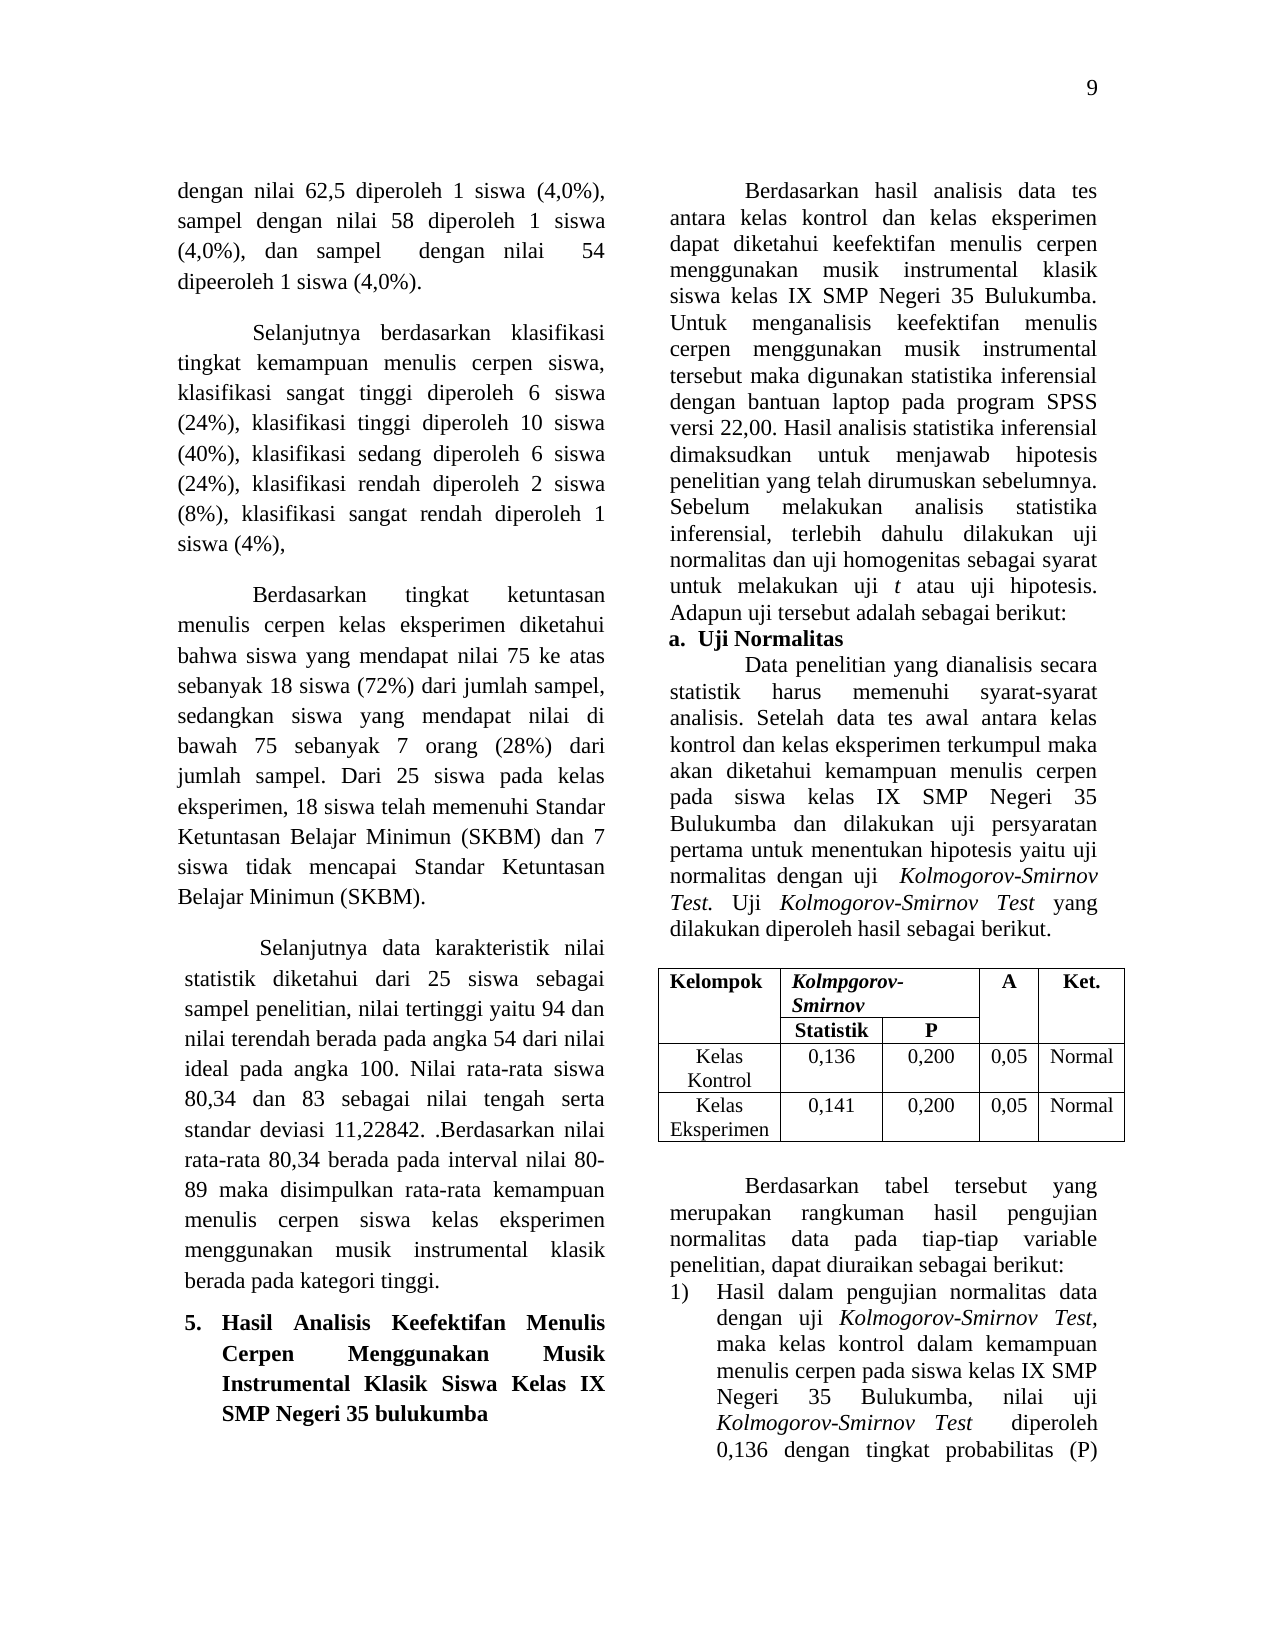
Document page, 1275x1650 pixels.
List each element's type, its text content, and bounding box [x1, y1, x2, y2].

list Berdasarkan hasil analisis data tes antara kelas kontrol dan kelas eksperimen dapat diketahui keefektifan menulis cerpen menggunakan musik instrumental klasik siswa kelas IX SMP Negeri 35 Bulukumba. Untuk menganalisis keefektifan menulis cerpen menggunakan musik instrumental tersebut maka digunakan statistika inferensial dengan bantuan laptop pada program SPSS versi 22,00. Hasil analisis statistika inferensial dimaksudkan untuk menjawab hipotesis penelitian yang telah dirumuskan sebelumnya. Sebelum melakukan analisis statistika inferensial, terlebih dahulu dilakukan uji normalitas dan uji homogenitas sebagai syarat untuk melakukan uji t atau uji hipotesis. Adapun uji tersebut adalah sebagai berikut: [669, 177, 1098, 625]
table_cell P [883, 1018, 979, 1043]
table_header A [980, 969, 1038, 1043]
text Data penelitian yang dianalisis secara statistik harus memenuhi syarat-syarat analisis. Setelah data tes awal antara kelas kontrol dan kelas eksperimen terkumpul maka akan diketahui kemampuan menulis cerpen pada siswa kelas IX SMP Negeri 35 Bulukumba dan dilakukan uji persyaratan pertama untuk menentukan hipotesis yaitu uji normalitas dengan uji Kolmogorov-Smirnov Test. Uji Kolmogorov-Smirnov Test yang dilakukan diperoleh hasil sebagai berikut. [669, 652, 1098, 941]
table_cell Kelas Eksperimen [659, 1093, 780, 1141]
text Berdasarkan tingkat ketuntasan menulis cerpen kelas eksperimen diketahui bahwa siswa yang mendapat nilai 75 ke atas sebanyak 18 siswa (72%) dari jumlah sampel, sedangkan siswa yang mendapat nilai di bawah 75 sebanyak 7 orang (28%) dari jumlah sampel. Dari 25 siswa pada kelas eksperimen, 18 siswa telah memenuhi Standar Ketuntasan Belajar Minimun (SKBM) dan 7 siswa tidak mencapai Standar Ketuntasan Belajar Minimun (SKBM). [177, 581, 605, 910]
table_cell 0,05 [980, 1093, 1038, 1141]
text Selanjutnya berdasarkan klasifikasi tingkat kemampuan menulis cerpen siswa, klasifikasi sangat tinggi diperoleh 6 siswa (24%), klasifikasi tinggi diperoleh 10 siswa (40%), klasifikasi sedang diperoleh 6 siswa (24%), klasifikasi rendah diperoleh 2 siswa (8%), klasifikasi sangat rendah diperoleh 1 siswa (4%), [177, 319, 605, 557]
table_cell Statistik [781, 1018, 882, 1043]
table_cell Kelas Kontrol [659, 1044, 780, 1092]
table_cell Normal [1039, 1093, 1124, 1141]
table_cell 0,141 [781, 1093, 882, 1141]
table_header Ket. [1039, 969, 1124, 1043]
table_cell Normal [1039, 1044, 1124, 1092]
table_header Kolmpgorov-Smirnov [781, 969, 979, 1017]
table_cell 0,136 [781, 1044, 882, 1092]
table_cell 0,05 [980, 1044, 1038, 1092]
list Hasil Analisis Keefektifan Menulis Cerpen Menggunakan Musik Instrumental Klasik Siswa Kelas IX SMP Negeri 35 bulukumba [184, 1309, 605, 1426]
list Uji Normalitas [668, 625, 1098, 652]
text Berdasarkan tabel tersebut yang merupakan rangkuman hasil pengujian normalitas data pada tiap-tiap variable penelitian, dapat diuraikan sebagai berikut: [669, 1172, 1098, 1278]
table_cell 0,200 [883, 1044, 979, 1092]
table_cell 0,200 [883, 1093, 979, 1141]
text Selanjutnya data karakteristik nilai statistik diketahui dari 25 siswa sebagai sampel penelitian, nilai tertinggi yaitu 94 dan nilai terendah berada pada angka 54 dari nilai ideal pada angka 100. Nilai rata-rata siswa 80,34 dan 83 sebagai nilai tengah serta standar deviasi 11,22842. .Berdasarkan nilai rata-rata 80,34 berada pada interval nilai 80-89 maka disimpulkan rata-rata kemampuan menulis cerpen siswa kelas eksperimen menggunakan musik instrumental klasik berada pada kategori tinggi. [184, 934, 605, 1293]
table_header Kelompok [659, 969, 780, 1043]
